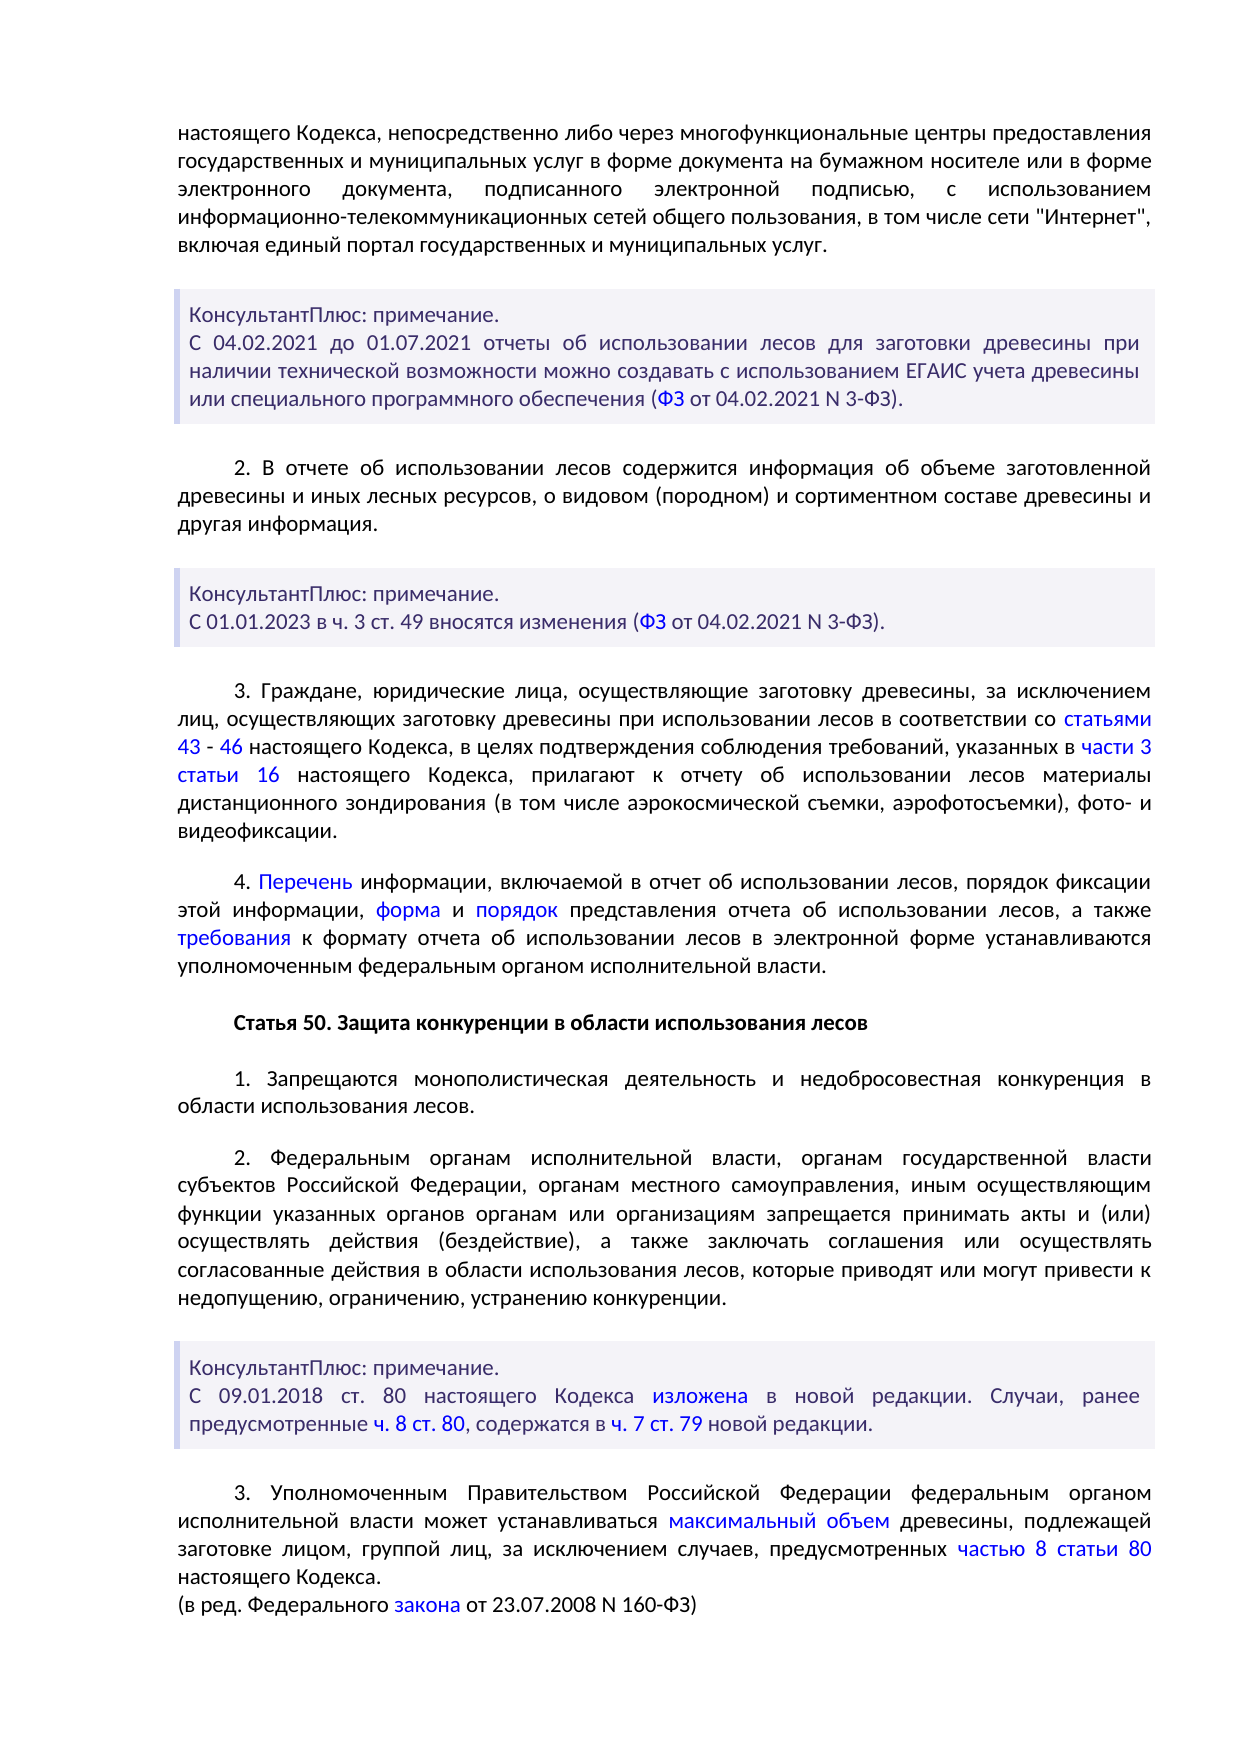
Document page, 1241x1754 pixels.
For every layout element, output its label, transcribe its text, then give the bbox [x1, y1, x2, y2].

text (в ред. Федерального закона от 23.07.2008 N 160-ФЗ) [177, 1590, 1152, 1618]
table_header КонсультантПлюс: примечание. С 09.01.2018 ст. 80 настоящего Кодекса изложена в новой редакции. Случаи, ранее предусмотренные ч. 8 ст. 80, содержатся в ч. 7 ст. 79 новой редакции. [180, 1341, 1149, 1449]
table_header КонсультантПлюс: примечание. С 04.02.2021 до 01.07.2021 отчеты об использовании лесов для заготовки древесины при наличии технической возможности можно создавать с использованием ЕГАИС учета древесины или специального программного обеспечения (ФЗ от 04.02.2021 N 3-ФЗ). [180, 289, 1149, 424]
text 2. Федеральным органам исполнительной власти, органам государственной власти субъектов Российской Федерации, органам местного самоуправления, иным осуществляющим функции указанных органов органам или организациям запрещается принимать акты и (или) осуществлять действия (бездействие), а также заключать соглашения или осуществлять согласованные действия в области использования лесов, которые приводят или могут привести к недопущению, ограничению, устранению конкуренции. [177, 1143, 1152, 1311]
text 3. Уполномоченным Правительством Российской Федерации федеральным органом исполнительной власти может устанавливаться максимальный объем древесины, подлежащей заготовке лицом, группой лиц, за исключением случаев, предусмотренных частью 8 статьи 80 настоящего Кодекса. [177, 1478, 1152, 1590]
text 4. Перечень информации, включаемой в отчет об использовании лесов, порядок фиксации этой информации, форма и порядок представления отчета об использовании лесов, а также требования к формату отчета об использовании лесов в электронной форме устанавливаются уполномоченным федеральным органом исполнительной власти. [177, 867, 1152, 979]
text 2. В отчете об использовании лесов содержится информация об объеме заготовленной древесины и иных лесных ресурсов, о видовом (породном) и сортиментном составе древесины и другая информация. [177, 453, 1152, 537]
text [177, 118, 1152, 258]
text 1. Запрещаются монополистическая деятельность и недобросовестная конкуренция в области использования лесов. [177, 1064, 1152, 1120]
table_header КонсультантПлюс: примечание. С 01.01.2023 в ч. 3 ст. 49 вносятся изменения (ФЗ от 04.02.2021 N 3-ФЗ). [180, 568, 1149, 647]
text 3. Граждане, юридические лица, осуществляющие заготовку древесины, за исключением лиц, осуществляющих заготовку древесины при использовании лесов в соответствии со статьями 43 - 46 настоящего Кодекса, в целях подтверждения соблюдения требований, указанных в части 3 статьи 16 настоящего Кодекса, прилагают к отчету об использовании лесов материалы дистанционного зондирования (в том числе аэрокосмической съемки, аэрофотосъемки), фото- и видеофиксации. [177, 676, 1152, 844]
title Статья 50. Защита конкуренции в области использования лесов [177, 1008, 1152, 1036]
